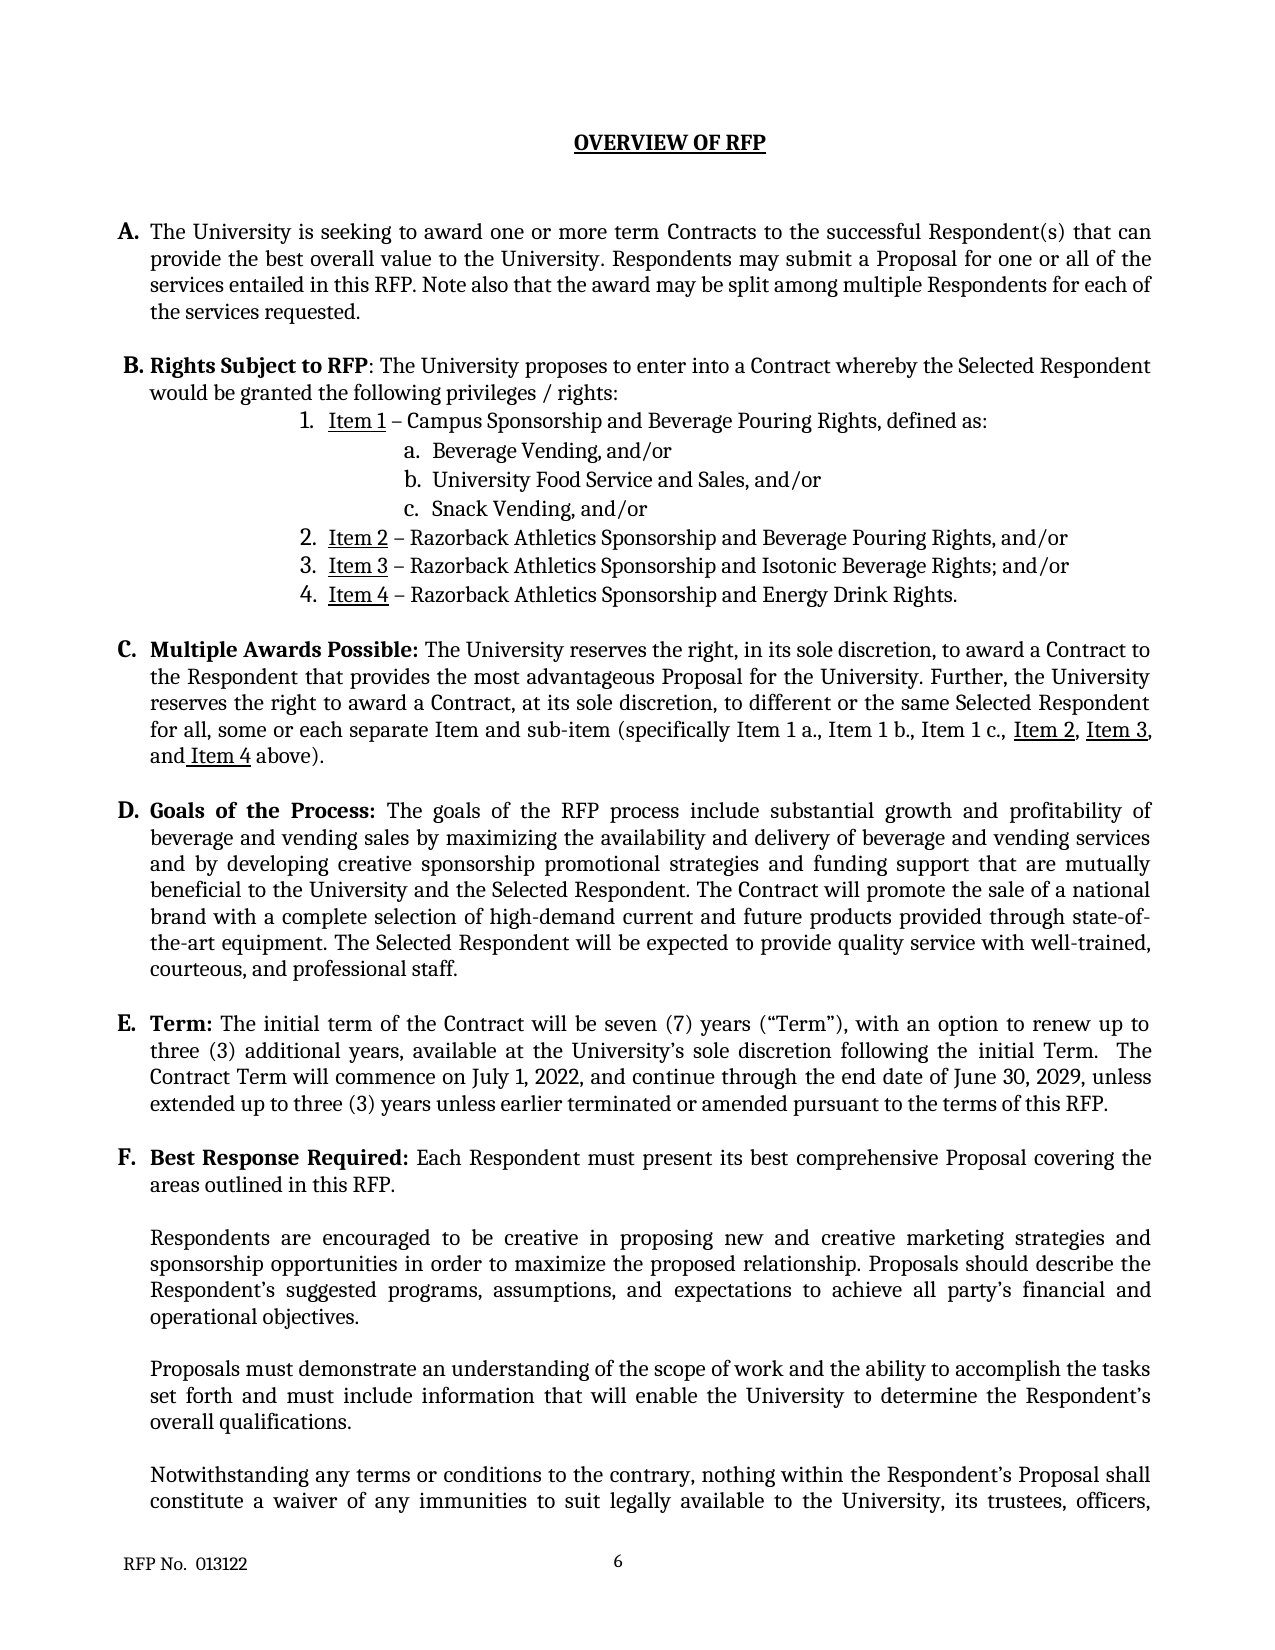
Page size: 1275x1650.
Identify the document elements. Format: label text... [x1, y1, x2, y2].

list The University is seeking to award one or more term Contracts to the successful Respondent(s) that can provide the best overall value to the University. Respondents may submit a Proposal for one or all of the services entailed in this RFP. Note also that the award may be split among multiple Respondents for each of the services requested. [117, 217, 1152, 325]
list Snack Vending, and/or [403, 493, 1152, 522]
list Multiple Awards Possible: The University reserves the right, in its sole discretion, to award a Contract to the Respondent that provides the most advantageous Proposal for the University. Further, the University reserves the right to award a Contract, at its sole discretion, to different or the same Selected Respondent for all, some or each separate Item and sub-item (specifically Item 1 a., Item 1 b., Item 1 c., Item 2, Item 3, and Item 4 above). [117, 635, 1152, 769]
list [150, 1462, 1152, 1514]
text OVERVIEW OF RFP [187, 130, 1152, 156]
subtitle Item 4 – Razorback Athletics Sponsorship and Energy Drink Rights. [300, 580, 1152, 609]
list Term: The initial term of the Contract will be seven (7) years (“Term”), with an option to renew up to three (3) additional years, available at the University’s sole discretion following the initial Term. The Contract Term will commence on July 1, 2022, and continue through the end date of June 30, 2029, unless extended up to three (3) years unless earlier terminated or amended pursuant to the terms of this RFP. [117, 1009, 1152, 1117]
list Proposals must demonstrate an understanding of the scope of work and the ability to accomplish the tasks set forth and must include information that will enable the University to determine the Respondent’s overall qualifications. [150, 1356, 1152, 1435]
list Best Response Required: Each Respondent must present its best comprehensive Proposal covering the areas outlined in this RFP. [117, 1143, 1152, 1198]
list Goals of the Process: The goals of the RFP process include substantial growth and profitability of beverage and vending sales by maximizing the availability and delivery of beverage and vending services and by developing creative sponsorship promotional strategies and funding support that are mutually beneficial to the University and the Selected Respondent. The Contract will promote the sale of a national brand with a complete selection of high-demand current and future products provided through state-of-the-art equipment. The Selected Respondent will be expected to provide quality service with well-trained, courteous, and professional staff. [117, 796, 1152, 982]
subtitle Item 3 – Razorback Athletics Sponsorship and Isotonic Beverage Rights; and/or [300, 551, 1152, 580]
list Rights Subject to RFP: The University proposes to enter into a Contract whereby the Selected Respondent would be granted the following privileges / rights: [123, 351, 1152, 406]
list University Food Service and Sales, and/or [403, 464, 1152, 493]
subtitle Item 2 – Razorback Athletics Sponsorship and Beverage Pouring Rights, and/or [300, 522, 1152, 551]
list Respondents are encouraged to be creative in proposing new and creative marketing strategies and sponsorship opportunities in order to maximize the proposed relationship. Proposals should describe the Respondent’s suggested programs, assumptions, and expectations to achieve all party’s financial and operational objectives. [150, 1224, 1152, 1330]
subtitle Item 1 – Campus Sponsorship and Beverage Pouring Rights, defined as: [300, 406, 1152, 435]
list Beverage Vending, and/or [403, 435, 1152, 464]
